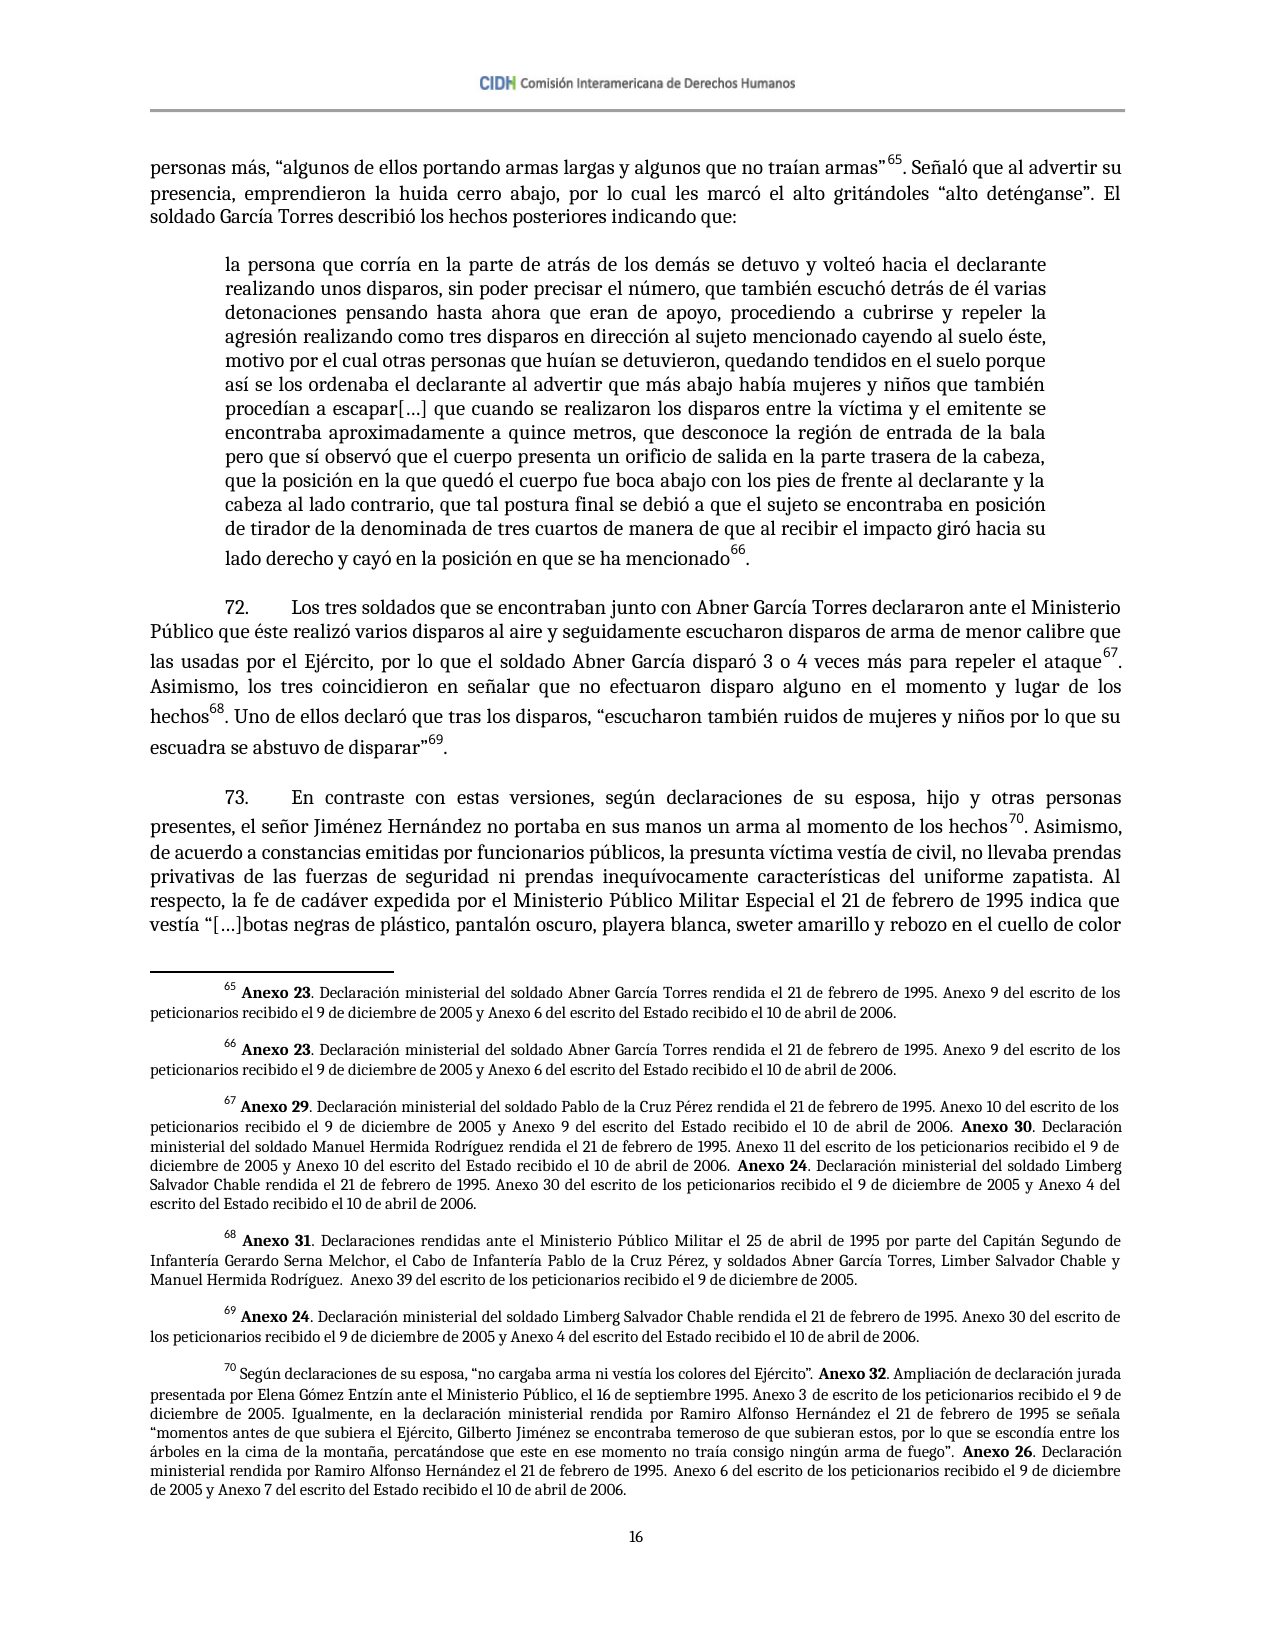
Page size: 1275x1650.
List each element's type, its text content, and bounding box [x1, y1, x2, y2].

list Según la declaración ministerial del soldado Abner García, éste avanzó junto con tres soldados más hacia la parte alta de un cerro donde escuchó “el murmullo de unas voces en dialecto procediendo a adelantarse a sus tres compañeros unos tres pasos […] y observó a una persona hablando por medio de un radio CB sin entender lo que decía por estarse comunicando en dialecto”. Indicó que se encontraban otras ocho personas más, “algunos de ellos portando armas largas y algunos que no traían armas”. Señaló que al advertir su presencia, emprendieron la huida cerro abajo, por lo cual les marcó el alto gritándoles “alto deténganse”. El soldado García Torres describió los hechos posteriores indicando que: [150, 150, 1122, 229]
picture [474, 75, 798, 92]
list la persona que corría en la parte de atrás de los demás se detuvo y volteó hacia el declarante realizando unos disparos, sin poder precisar el número, que también escuchó detrás de él varias detonaciones pensando hasta ahora que eran de apoyo, procediendo a cubrirse y repeler la agresión realizando como tres disparos en dirección al sujeto mencionado cayendo al suelo éste, motivo por el cual otras personas que huían se detuvieron, quedando tendidos en el suelo porque así se los ordenaba el declarante al advertir que más abajo había mujeres y niños que también procedían a escapar[…] que cuando se realizaron los disparos entre la víctima y el emitente se encontraba aproximadamente a quince metros, que desconoce la región de entrada de la bala pero que sí observó que el cuerpo presenta un orificio de salida en la parte trasera de la cabeza, que la posición en la que quedó el cuerpo fue boca abajo con los pies de frente al declarante y la cabeza al lado contrario, que tal postura final se debió a que el sujeto se encontraba en posición de tirador de la denominada de tres cuartos de manera de que al recibir el impacto giró hacia su lado derecho y cayó en la posición en que se ha mencionado. [225, 253, 1047, 572]
list Los tres soldados que se encontraban junto con Abner García Torres declararon ante el Ministerio Público que éste realizó varios disparos al aire y seguidamente escucharon disparos de arma de menor calibre que las usadas por el Ejército, por lo que el soldado Abner García disparó 3 o 4 veces más para repeler el ataque. Asimismo, los tres coincidieron en señalar que no efectuaron disparo alguno en el momento y lugar de los hechos. Uno de ellos declaró que tras los disparos, “escucharon también ruidos de mujeres y niños por lo que su escuadra se abstuvo de disparar”. [150, 596, 1122, 761]
list En contraste con estas versiones, según declaraciones de su esposa, hijo y otras personas presentes, el señor Jiménez Hernández no portaba en sus manos un arma al momento de los hechos. Asimismo, de acuerdo a constancias emitidas por funcionarios públicos, la presunta víctima vestía de civil, no llevaba prendas privativas de las fuerzas de seguridad ni prendas inequívocamente características del uniforme zapatista. Al respecto, la fe de cadáver expedida por el Ministerio Público Militar Especial el 21 de febrero de 1995 indica que vestía “[…]botas negras de plástico, pantalón oscuro, playera blanca, sweter amarillo y rebozo en el cuello de color azul”. Igualmente, de acuerdo al acta de inspección realizada por el Ministerio Público Federal en la misma fecha, vestía “una camisa clara, con un estampado de la figura de un gato, pantalón negro y unas botas negras”. La información disponible sugiere que el uniforme zapatista se caracterizaba por ser “pantalón negro y la camisa color café, botas de hule color negro, unos usan pasamontañas o paliacate para cubrirse el rostro”. [150, 785, 1122, 936]
